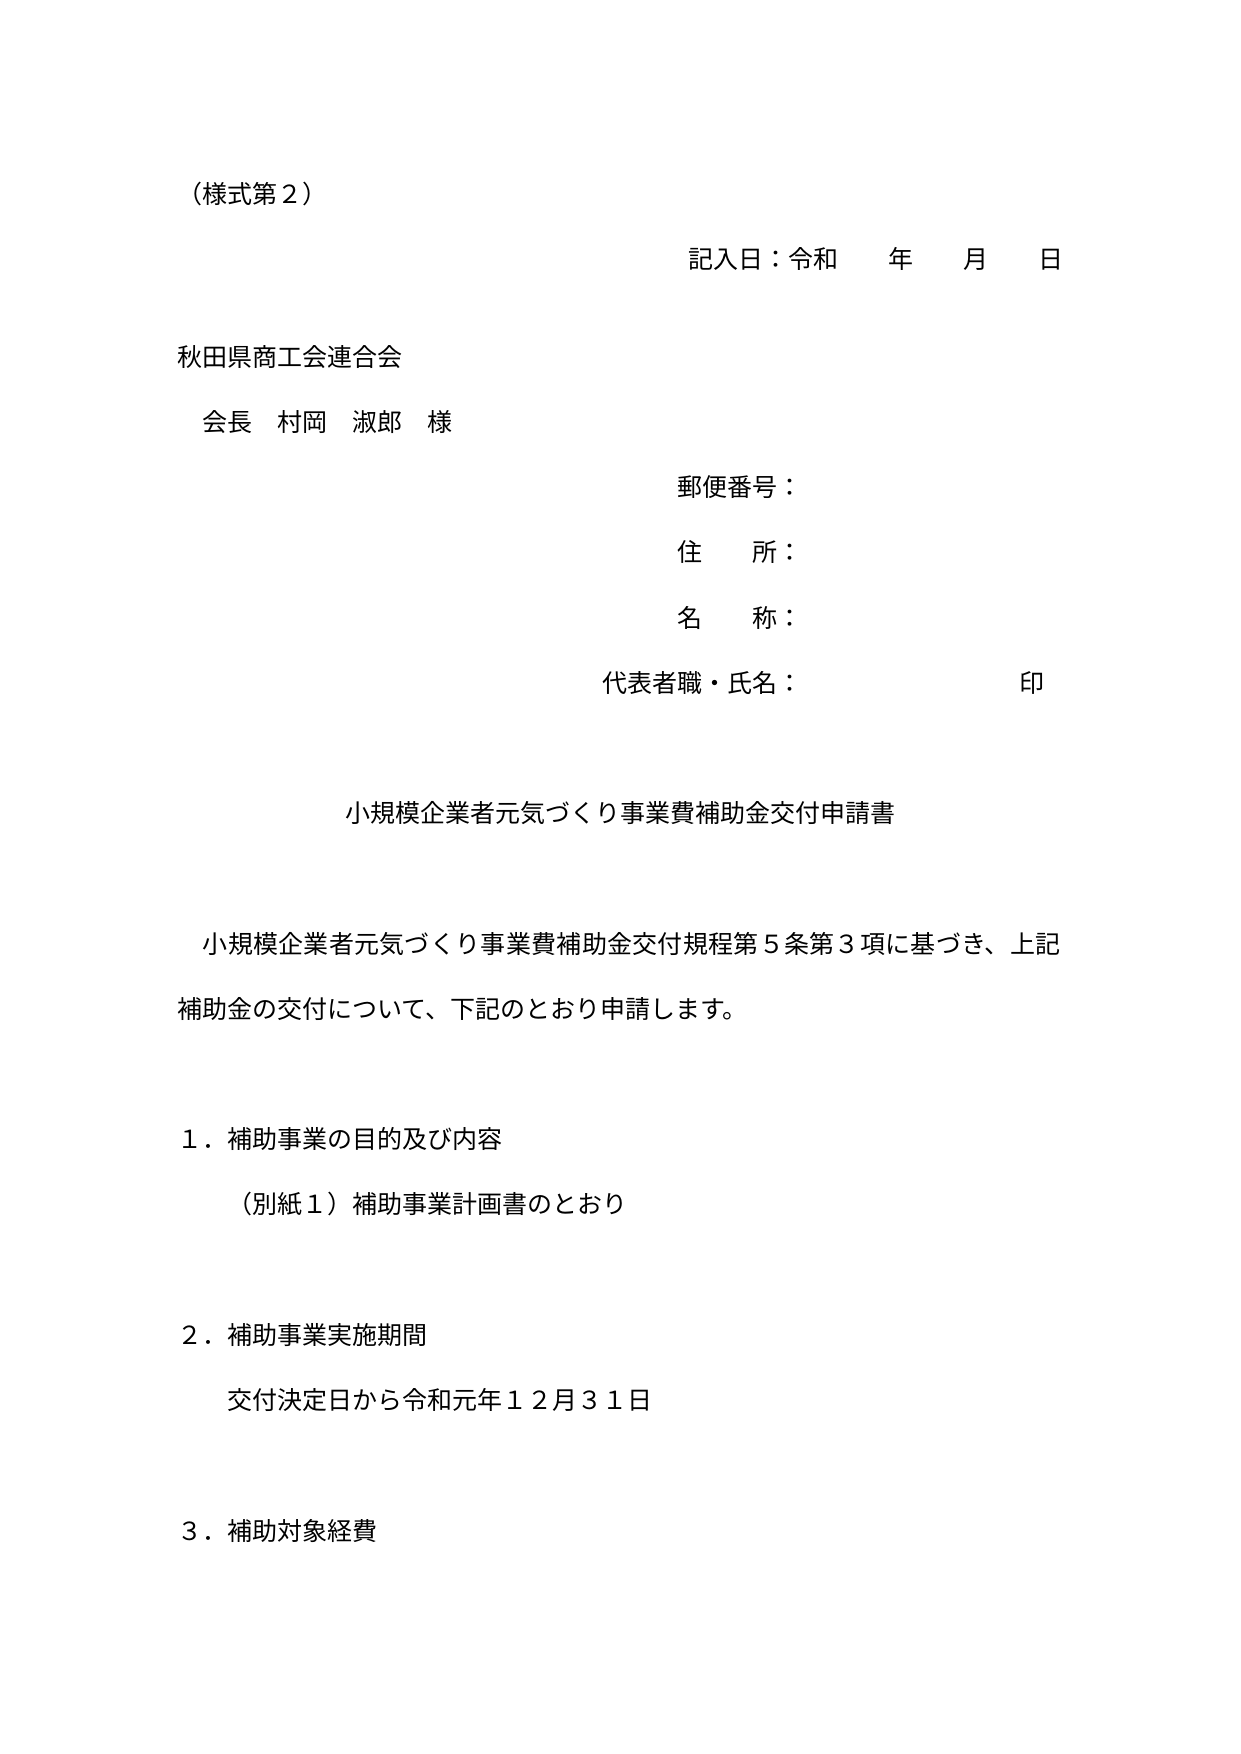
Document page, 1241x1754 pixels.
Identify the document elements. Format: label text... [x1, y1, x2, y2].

text 秋田県商工会連合会 [177, 323, 1038, 388]
text 代表者職・氏名： 印 [177, 649, 1063, 714]
text 郵便番号： [177, 453, 1038, 518]
text ２．補助事業実施期間 [177, 1301, 1063, 1366]
text （様式第２） [177, 160, 1063, 225]
text ３．補助対象経費 [177, 1496, 1063, 1562]
text 記入日：令和 年 月 日 [177, 225, 1063, 290]
text （別紙１）補助事業計画書のとおり [177, 1170, 1063, 1236]
text 会長 村岡 淑郎 様 [177, 388, 1038, 453]
text 名 称： [177, 583, 1038, 649]
text 住 所： [177, 518, 1038, 583]
text 交付決定日から令和元年１２月３１日 [177, 1366, 1063, 1431]
text １．補助事業の目的及び内容 [177, 1105, 1063, 1170]
text 小規模企業者元気づくり事業費補助金交付規程第５条第３項に基づき、上記補助金の交付について、下記のとおり申請します。 [177, 909, 1063, 1040]
text 小規模企業者元気づくり事業費補助金交付申請書 [177, 779, 1063, 844]
